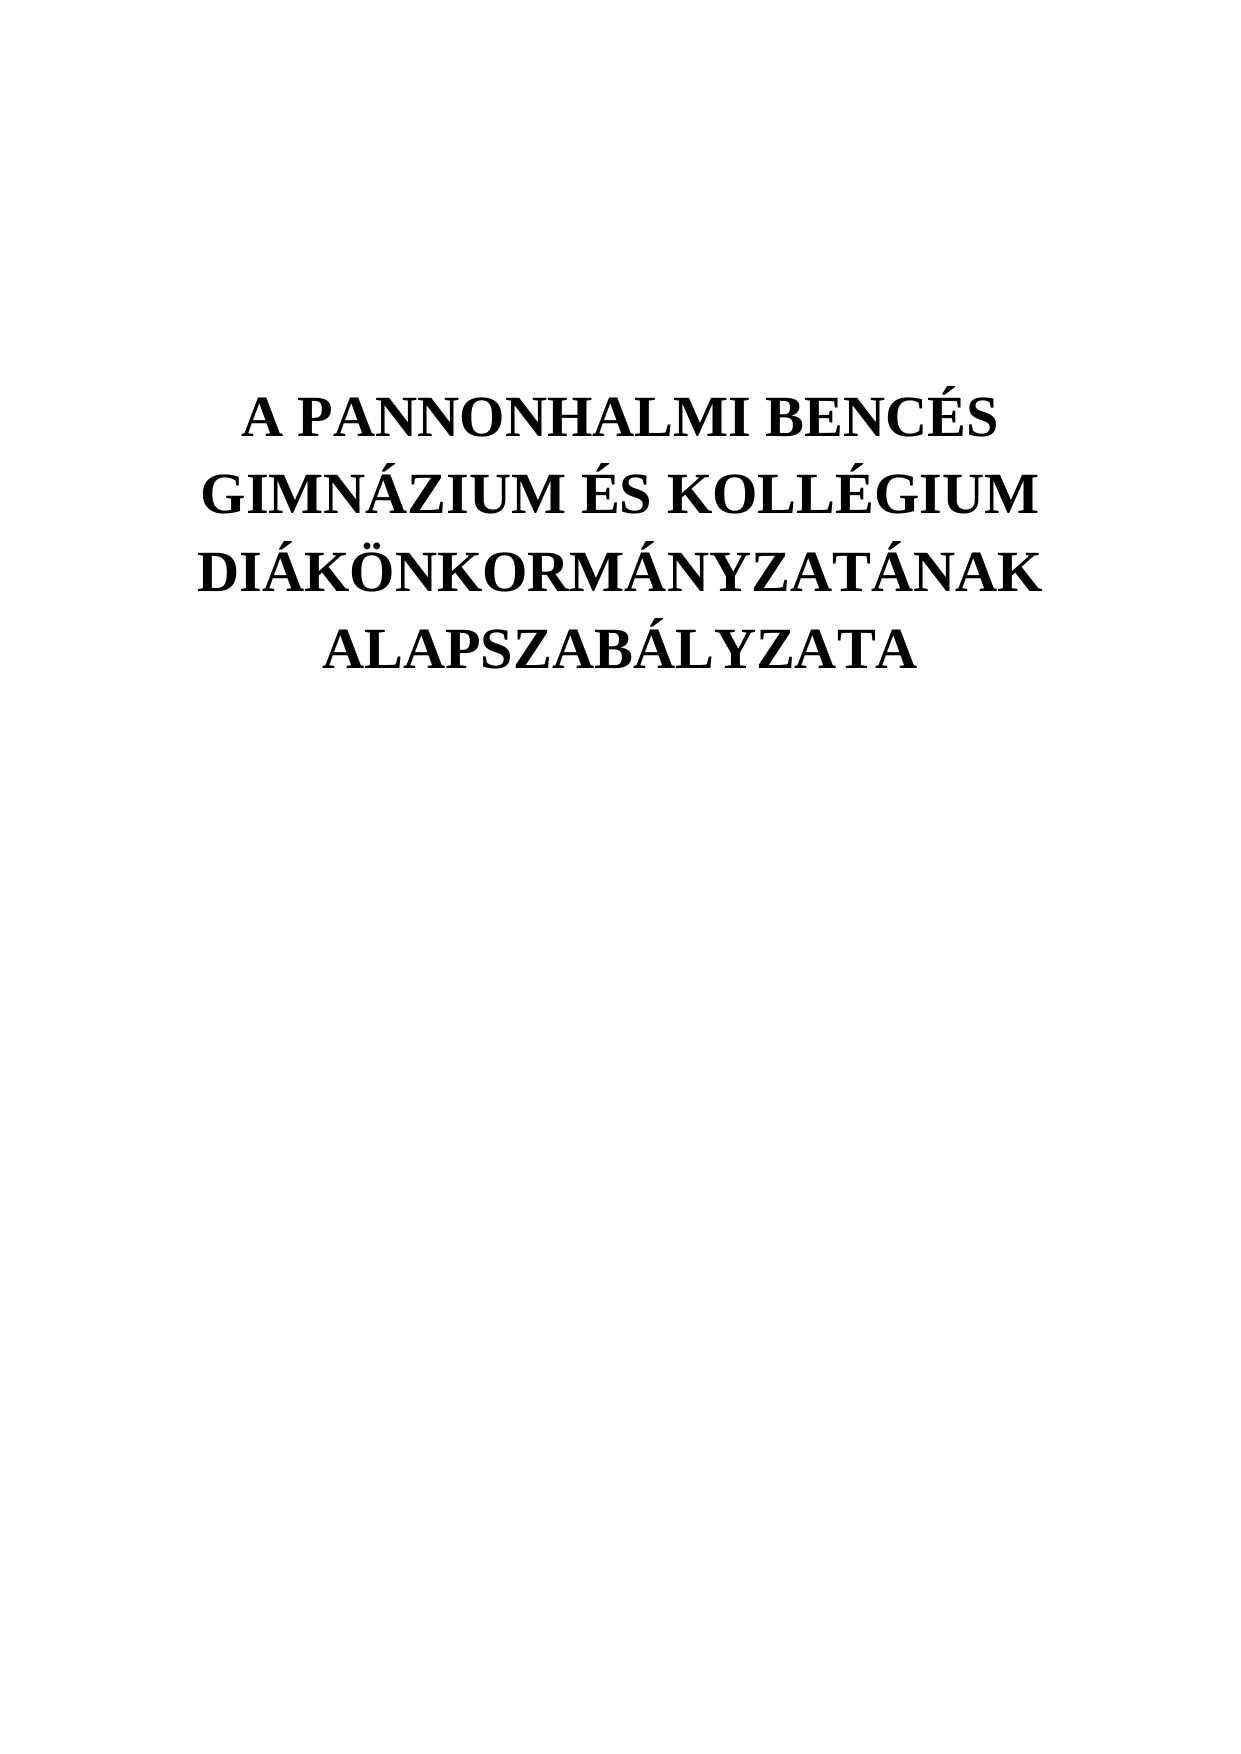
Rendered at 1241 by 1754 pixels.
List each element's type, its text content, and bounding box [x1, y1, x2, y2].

text A PANNONHALMI BENCÉS GIMNÁZIUM ÉS KOLLÉGIUM DIÁKÖNKORMÁNYZATÁNAK ALAPSZABÁLYZATA [148, 382, 1092, 681]
